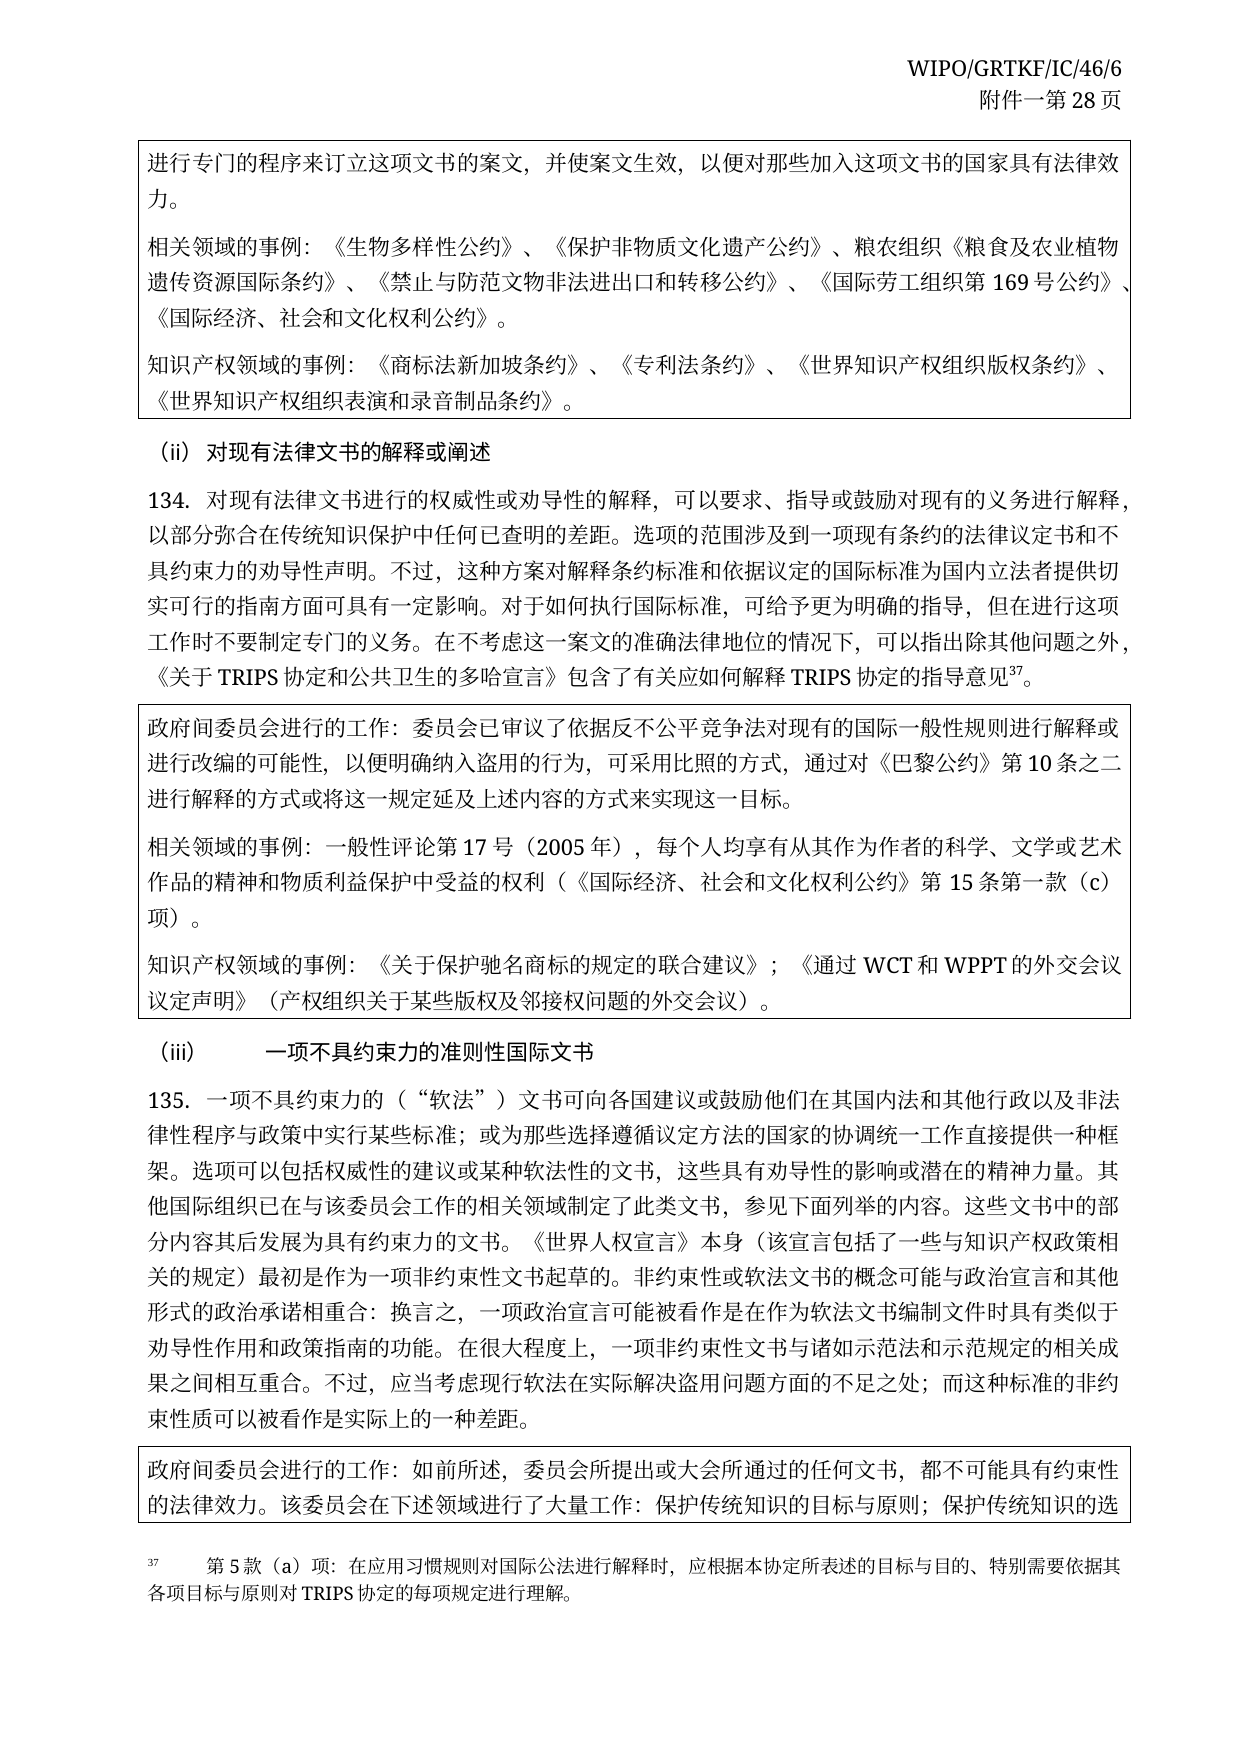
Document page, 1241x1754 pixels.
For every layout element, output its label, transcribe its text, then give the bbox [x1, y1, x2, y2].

subtitle （ii） 对现有法律文书的解释或阐述 [148, 431, 1122, 467]
text 知识产权领域的事例：《商标法新加坡条约》、《专利法条约》、《世界知识产权组织版权条约》、《世界知识产权组织表演和录音制品条约》。 [139, 342, 1130, 418]
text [139, 141, 1130, 213]
text 相关领域的事例：《生物多样性公约》、《保护非物质文化遗产公约》、粮农组织《粮食及农业植物遗传资源国际条约》、《禁止与防范文物非法进出口和转移公约》、《国际劳工组织第169号公约》、《国际经济、社会和文化权利公约》。 [139, 223, 1130, 332]
subtitle （iii） 一项不具约束力的准则性国际文书 [148, 1031, 1122, 1067]
text 知识产权领域的事例：《关于保护驰名商标的规定的联合建议》；《通过WCT和WPPT的外交会议议定声明》（产权组织关于某些版权及邻接权问题的外交会议）。 [139, 942, 1130, 1018]
text 政府间委员会进行的工作：委员会已审议了依据反不公平竞争法对现有的国际一般性规则进行解释或进行改编的可能性，以便明确纳入盗用的行为，可采用比照的方式，通过对《巴黎公约》第10条之二进行解释的方式或将这一规定延及上述内容的方式来实现这一目标。 [139, 705, 1130, 813]
list 一项不具约束力的（“软法”）文书可向各国建议或鼓励他们在其国内法和其他行政以及非法律性程序与政策中实行某些标准；或为那些选择遵循议定方法的国家的协调统一工作直接提供一种框架。选项可以包括权威性的建议或某种软法性的文书，这些具有劝导性的影响或潜在的精神力量。其他国际组织已在与该委员会工作的相关领域制定了此类文书，参见下面列举的内容。这些文书中的部分内容其后发展为具有约束力的文书。《世界人权宣言》本身（该宣言包括了一些与知识产权政策相关的规定）最初是作为一项非约束性文书起草的。非约束性或软法文书的概念可能与政治宣言和其他形式的政治承诺相重合：换言之，一项政治宣言可能被看作是在作为软法文书编制文件时具有类似于劝导性作用和政策指南的功能。在很大程度上，一项非约束性文书与诸如示范法和示范规定的相关成果之间相互重合。不过，应当考虑现行软法在实际解决盗用问题方面的不足之处；而这种标准的非约束性质可以被看作是实际上的一种差距。 [148, 1079, 1122, 1433]
list 对现有法律文书进行的权威性或劝导性的解释，可以要求、指导或鼓励对现有的义务进行解释，以部分弥合在传统知识保护中任何已查明的差距。选项的范围涉及到一项现有条约的法律议定书和不具约束力的劝导性声明。不过，这种方案对解释条约标准和依据议定的国际标准为国内立法者提供切实可行的指南方面可具有一定影响。对于如何执行国际标准，可给予更为明确的指导，但在进行这项工作时不要制定专门的义务。在不考虑这一案文的准确法律地位的情况下，可以指出除其他问题之外，《关于TRIPS协定和公共卫生的多哈宣言》包含了有关应如何解释TRIPS协定的指导意见。 [148, 479, 1122, 692]
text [139, 1447, 1130, 1522]
text 相关领域的事例：一般性评论第17号（2005年），每个人均享有从其作为作者的科学、文学或艺术作品的精神和物质利益保护中受益的权利（《国际经济、社会和文化权利公约》第15条第一款（c）项）。 [139, 823, 1130, 932]
